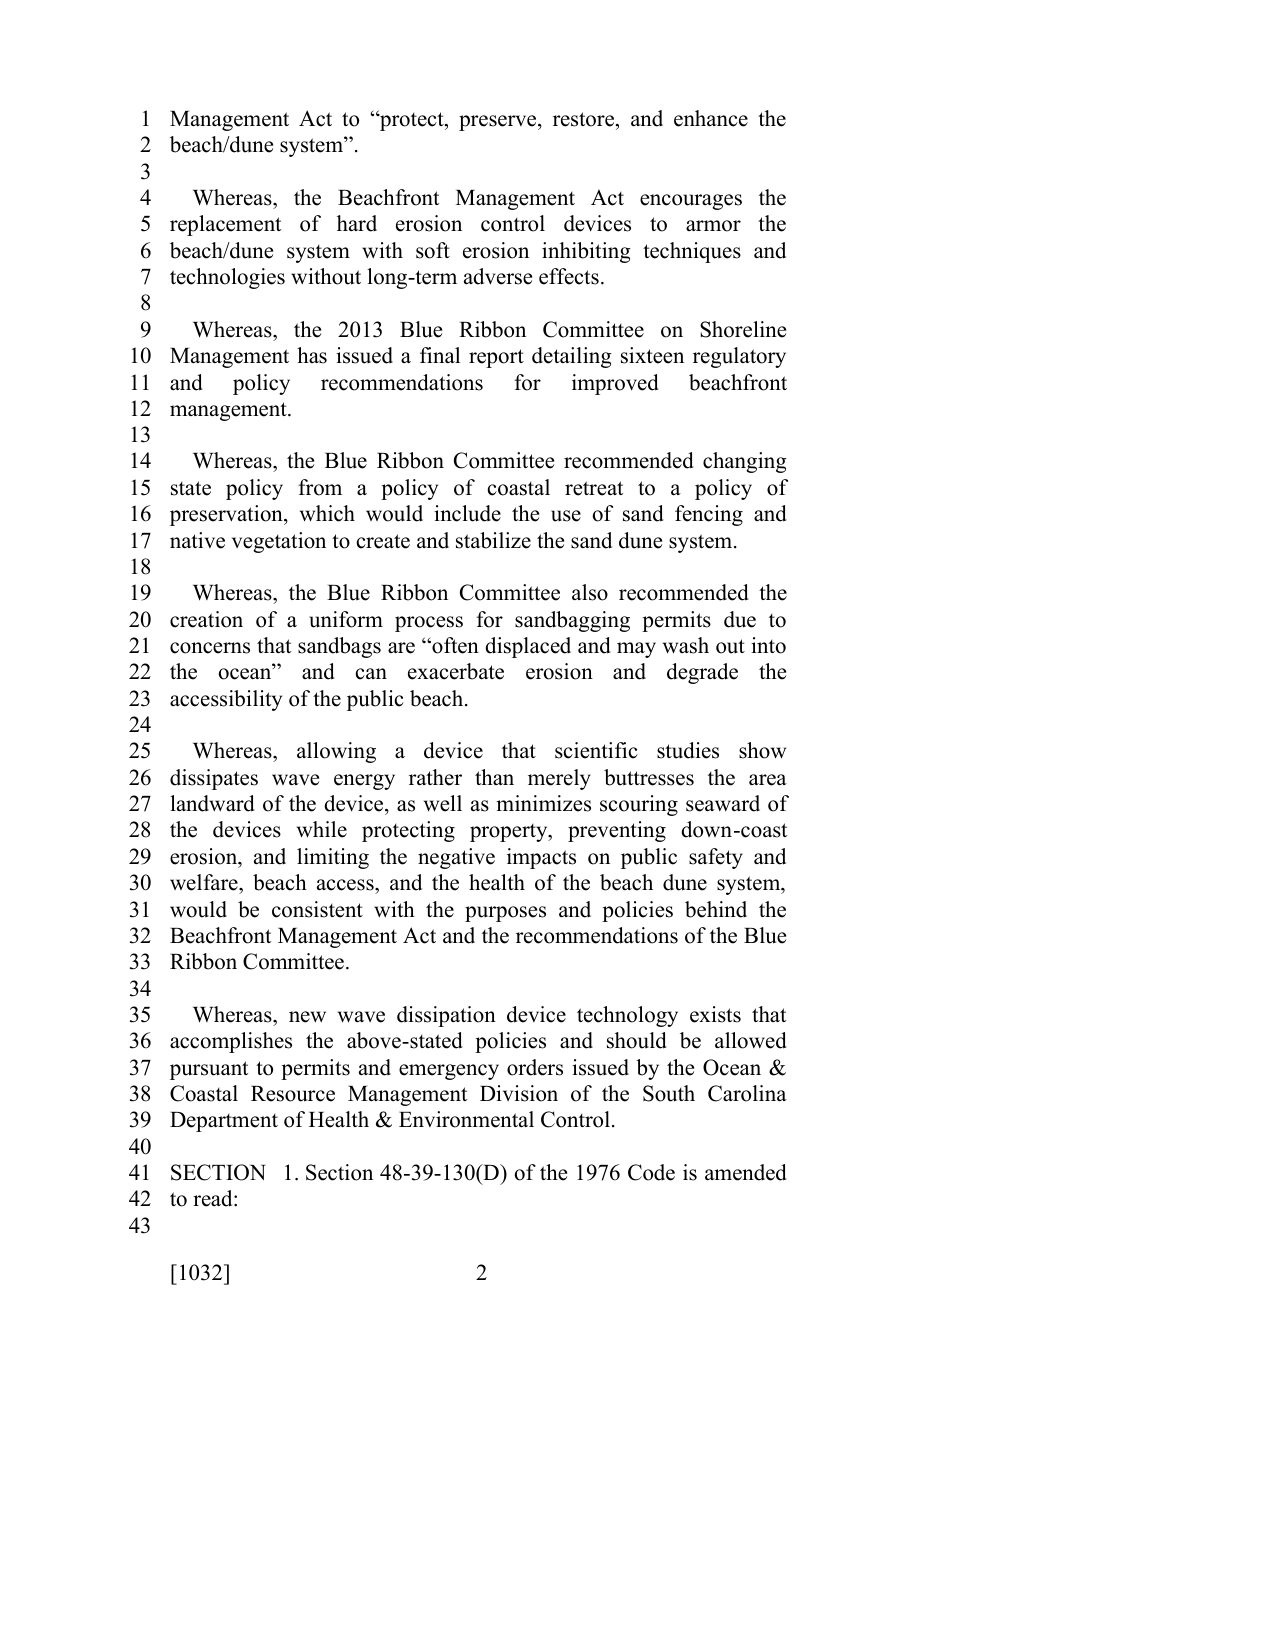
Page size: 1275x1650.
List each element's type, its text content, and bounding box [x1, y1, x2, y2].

text Whereas, the Blue Ribbon Committee recommended changing state policy from a policy of coastal retreat to a policy of preservation, which would include the use of sand fencing and native vegetation to create and stabilize the sand dune system. [169, 448, 787, 553]
text Whereas, the Beachfront Management Act encourages the replacement of hard erosion control devices to armor the beach/dune system with soft erosion inhibiting techniques and technologies without long-term adverse effects. [169, 184, 787, 289]
text SECTION 1. Section 48-39-130(D) of the 1976 Code is amended to read: [169, 1159, 787, 1212]
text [169, 105, 787, 158]
text Whereas, new wave dissipation device technology exists that accomplishes the above-stated policies and should be allowed pursuant to permits and emergency orders issued by the Ocean & Coastal Resource Management Division of the South Carolina Department of Health & Environmental Control. [169, 1001, 787, 1133]
text Whereas, allowing a device that scientific studies show dissipates wave energy rather than merely buttresses the area landward of the device, as well as minimizes scouring seaward of the devices while protecting property, preventing down-coast erosion, and limiting the negative impacts on public safety and welfare, beach access, and the health of the beach dune system, would be consistent with the purposes and policies behind the Beachfront Management Act and the recommendations of the Blue Ribbon Committee. [169, 737, 787, 975]
text Whereas, the 2013 Blue Ribbon Committee on Shoreline Management has issued a final report detailing sixteen regulatory and policy recommendations for improved beachfront management. [169, 316, 787, 421]
text Whereas, the Blue Ribbon Committee also recommended the creation of a uniform process for sandbagging permits due to concerns that sandbags are “often displaced and may wash out into the ocean” and can exacerbate erosion and degrade the accessibility of the public beach. [169, 579, 787, 711]
